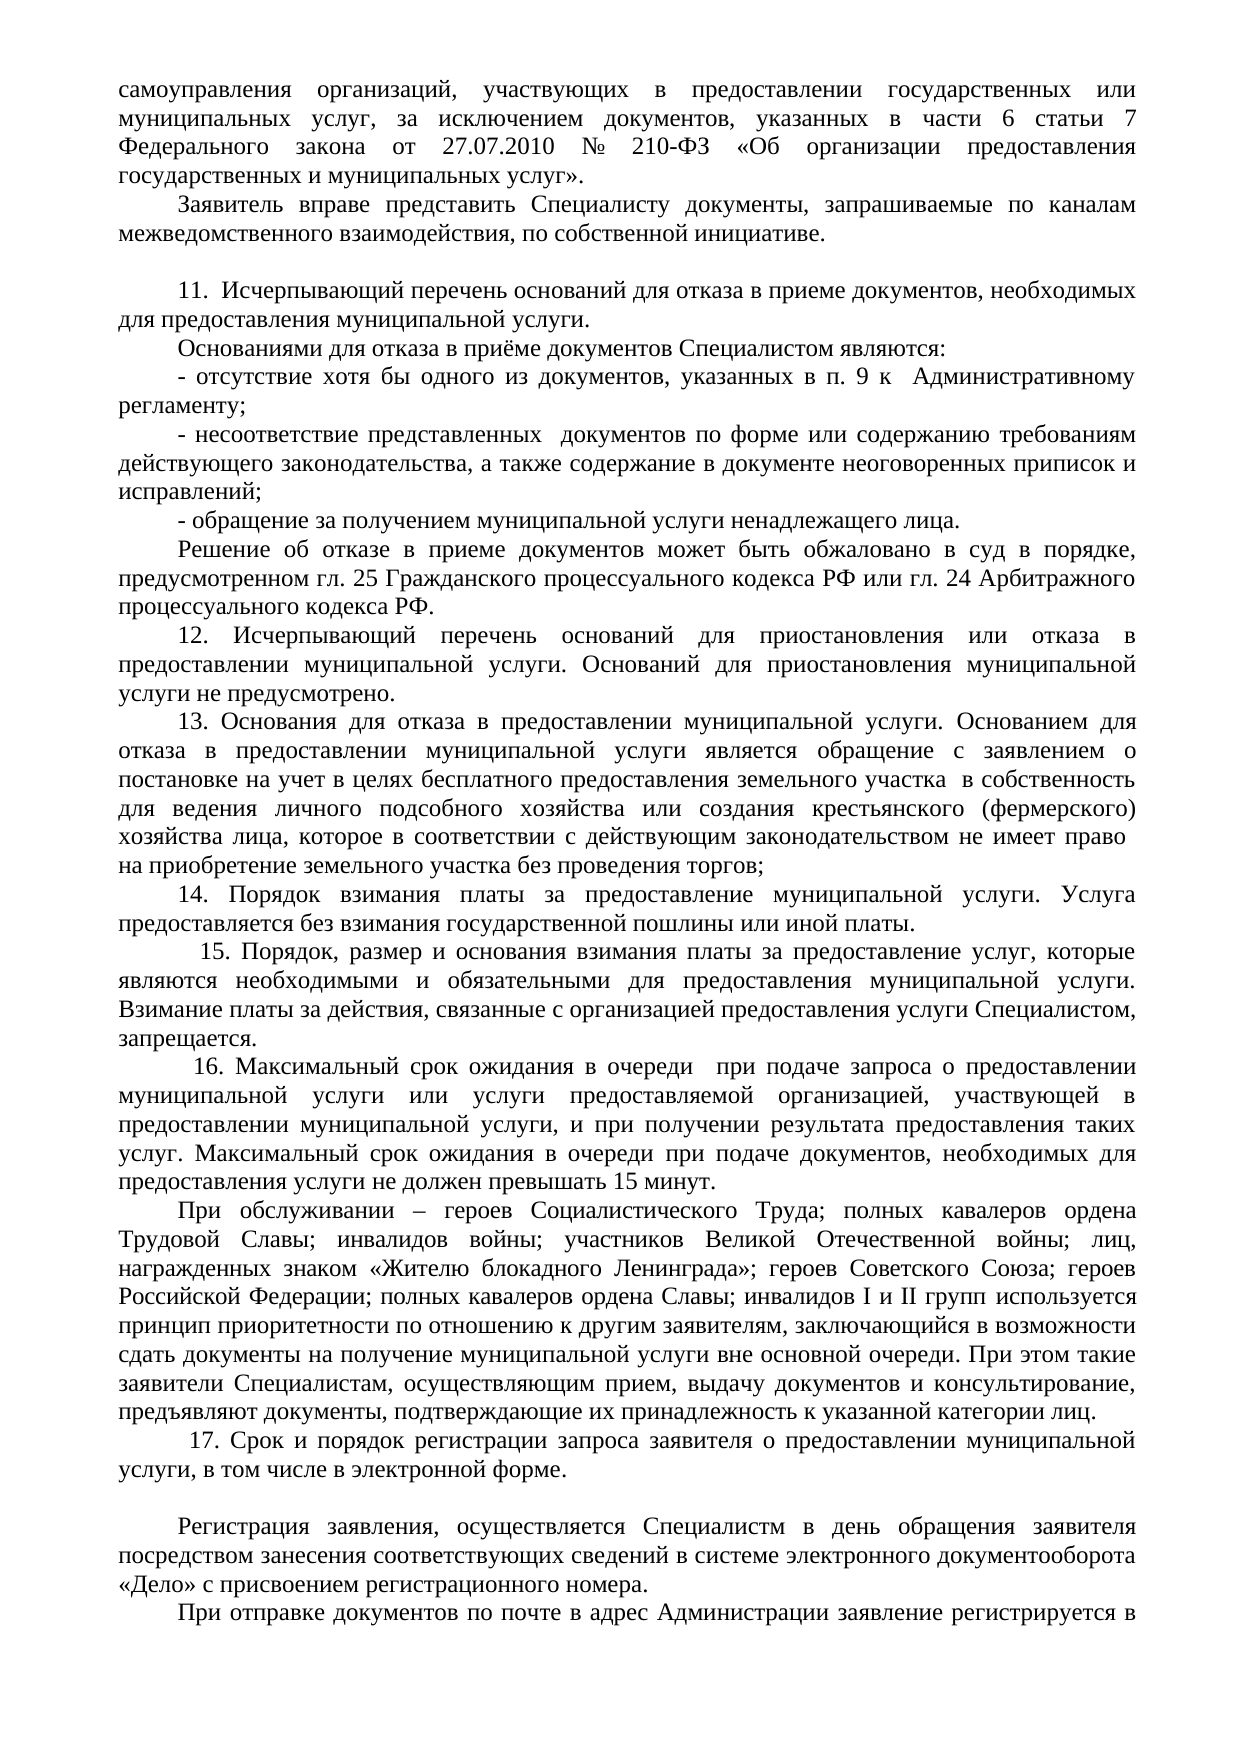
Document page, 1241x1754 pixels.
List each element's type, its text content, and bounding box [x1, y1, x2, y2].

text - отсутствие хотя бы одного из документов, указанных в п. 9 к Административному регламенту; [118, 361, 1137, 419]
text Регистрация заявления, осуществляется Специалистм в день обращения заявителя посредством занесения соответствующих сведений в системе электронного документооборота «Дело» с присвоением регистрационного номера. [118, 1511, 1137, 1598]
text 13. Основания для отказа в предоставлении муниципальной услуги. Основанием для отказа в предоставлении муниципальной услуги является обращение с заявлением о постановке на учет в целях бесплатного предоставления земельного участка в собственность для ведения личного подсобного хозяйства или создания крестьянского (фермерского) хозяйства лица, которое в соответствии с действующим законодательством не имеет право на приобретение земельного участка без проведения торгов; [118, 706, 1137, 879]
text 14. Порядок взимания платы за предоставление муниципальной услуги. Услуга предоставляется без взимания государственной пошлины или иной платы. [118, 879, 1137, 936]
text Основаниями для отказа в приёме документов Специалистом являются: [118, 333, 1137, 361]
text - несоответствие представленных документов по форме или содержанию требованиям действующего законодательства, а также содержание в документе неоговоренных приписок и исправлений; [118, 419, 1137, 505]
text 15. Порядок, размер и основания взимания платы за предоставление услуг, которые являются необходимыми и обязательными для предоставления муниципальной услуги. Взимание платы за действия, связанные с организацией предоставления услуги Специалистом, запрещается. [118, 936, 1137, 1051]
text Заявитель вправе представить Специалисту документы, запрашиваемые по каналам межведомственного взаимодействия, по собственной инициативе. [118, 189, 1137, 246]
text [118, 1598, 1137, 1626]
text 11. Исчерпывающий перечень оснований для отказа в приеме документов, необходимых для предоставления муниципальной услуги. [118, 275, 1137, 333]
text При обслуживании – героев Социалистического Труда; полных кавалеров ордена Трудовой Славы; инвалидов войны; участников Великой Отечественной войны; лиц, награжденных знаком «Жителю блокадного Ленинграда»; героев Советского Союза; героев Российской Федерации; полных кавалеров ордена Славы; инвалидов I и II групп используется принцип приоритетности по отношению к другим заявителям, заключающийся в возможности сдать документы на получение муниципальной услуги вне основной очереди. При этом такие заявители Специалистам, осуществляющим прием, выдачу документов и консультирование, предъявляют документы, подтверждающие их принадлежность к указанной категории лиц. [118, 1195, 1137, 1425]
text 12. Исчерпывающий перечень оснований для приостановления или отказа в предоставлении муниципальной услуги. Оснований для приостановления муниципальной услуги не предусмотрено. [118, 620, 1137, 706]
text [118, 74, 1137, 189]
text 17. Срок и порядок регистрации запроса заявителя о предоставлении муниципальной услуги, в том числе в электронной форме. [118, 1425, 1137, 1483]
text 16. Максимальный срок ожидания в очереди при подаче запроса о предоставлении муниципальной услуги или услуги предоставляемой организацией, участвующей в предоставлении муниципальной услуги, и при получении результата предоставления таких услуг. Максимальный срок ожидания в очереди при подаче документов, необходимых для предоставления услуги не должен превышать 15 минут. [118, 1051, 1137, 1195]
text - обращение за получением муниципальной услуги ненадлежащего лица. [118, 505, 1137, 534]
text Решение об отказе в приеме документов может быть обжаловано в суд в порядке, предусмотренном гл. 25 Гражданского процессуального кодекса РФ или гл. 24 Арбитражного процессуального кодекса РФ. [118, 534, 1137, 620]
